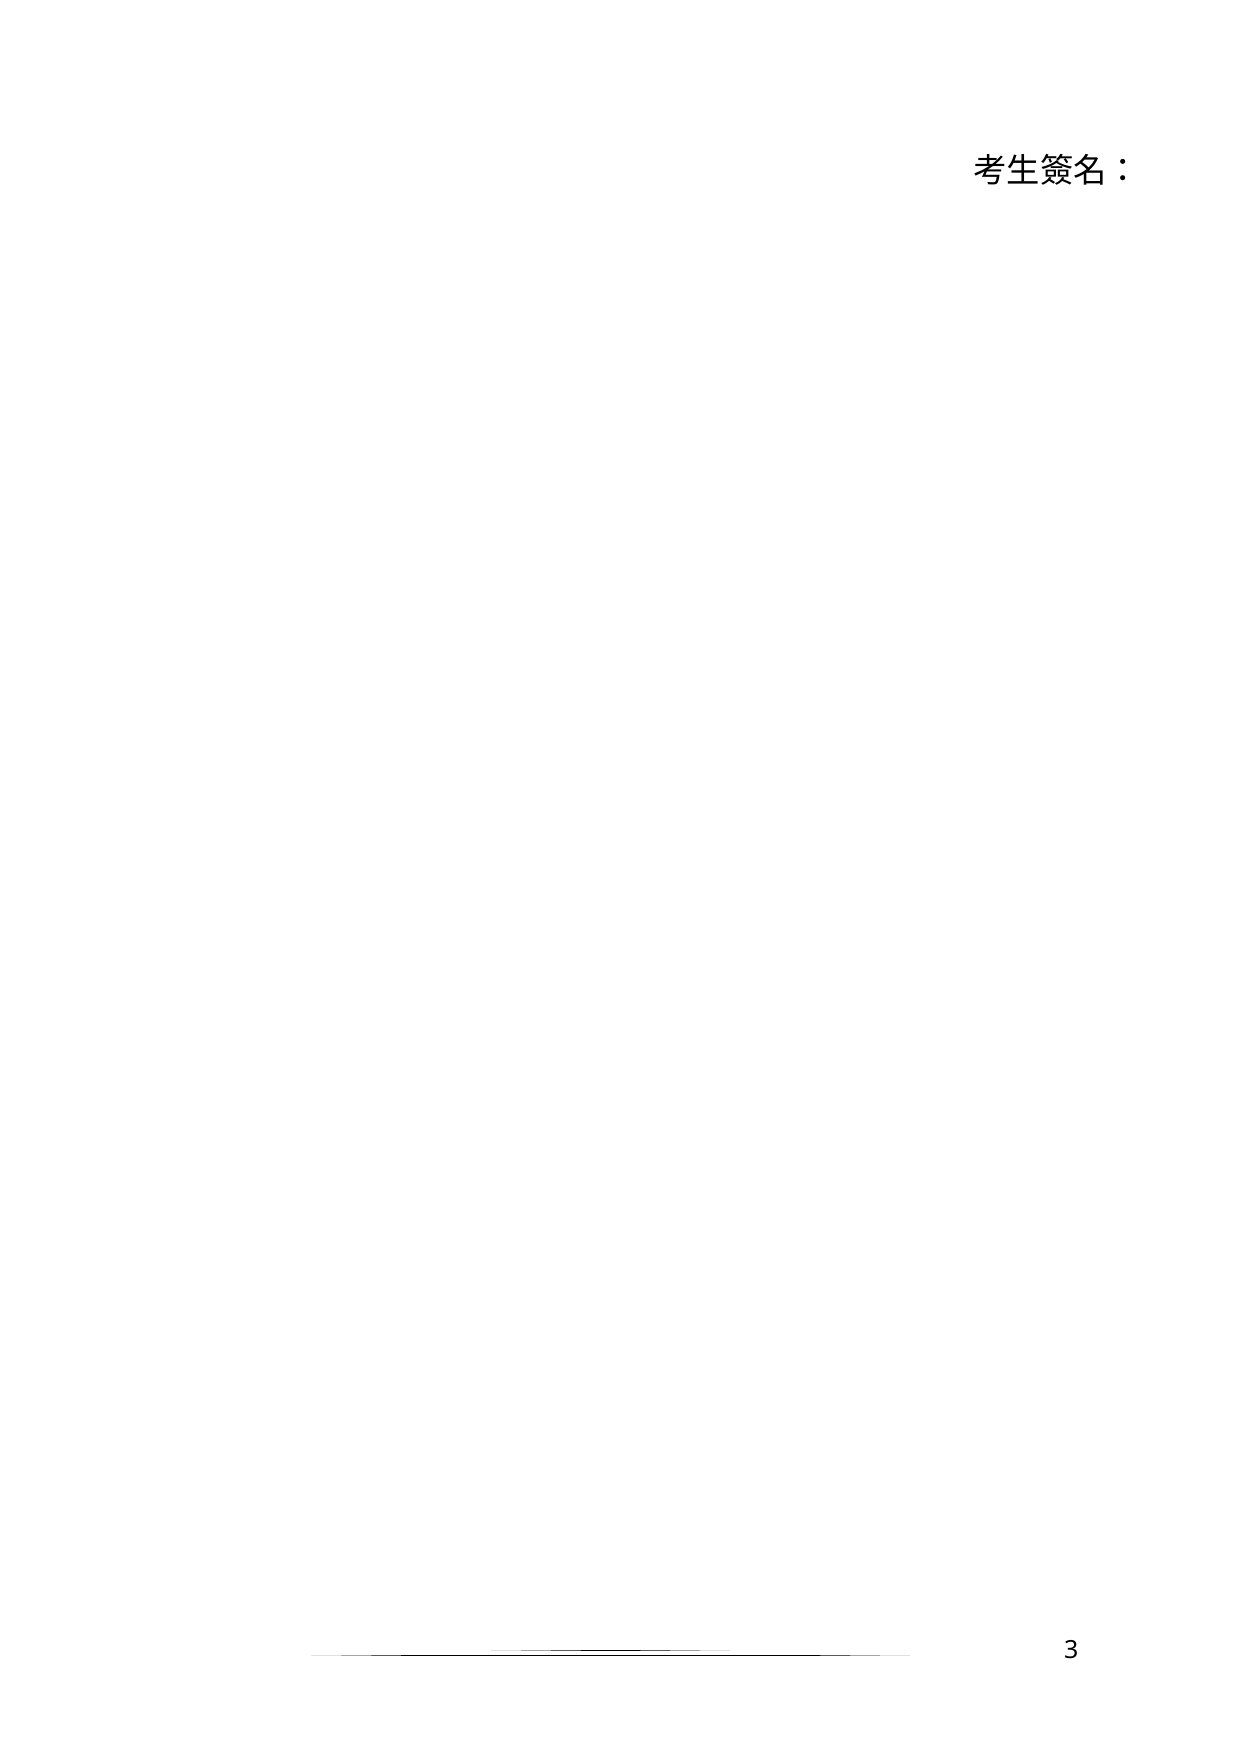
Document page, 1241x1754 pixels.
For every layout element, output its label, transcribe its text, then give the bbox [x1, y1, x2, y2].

text 考生簽名： [100, 116, 1140, 199]
